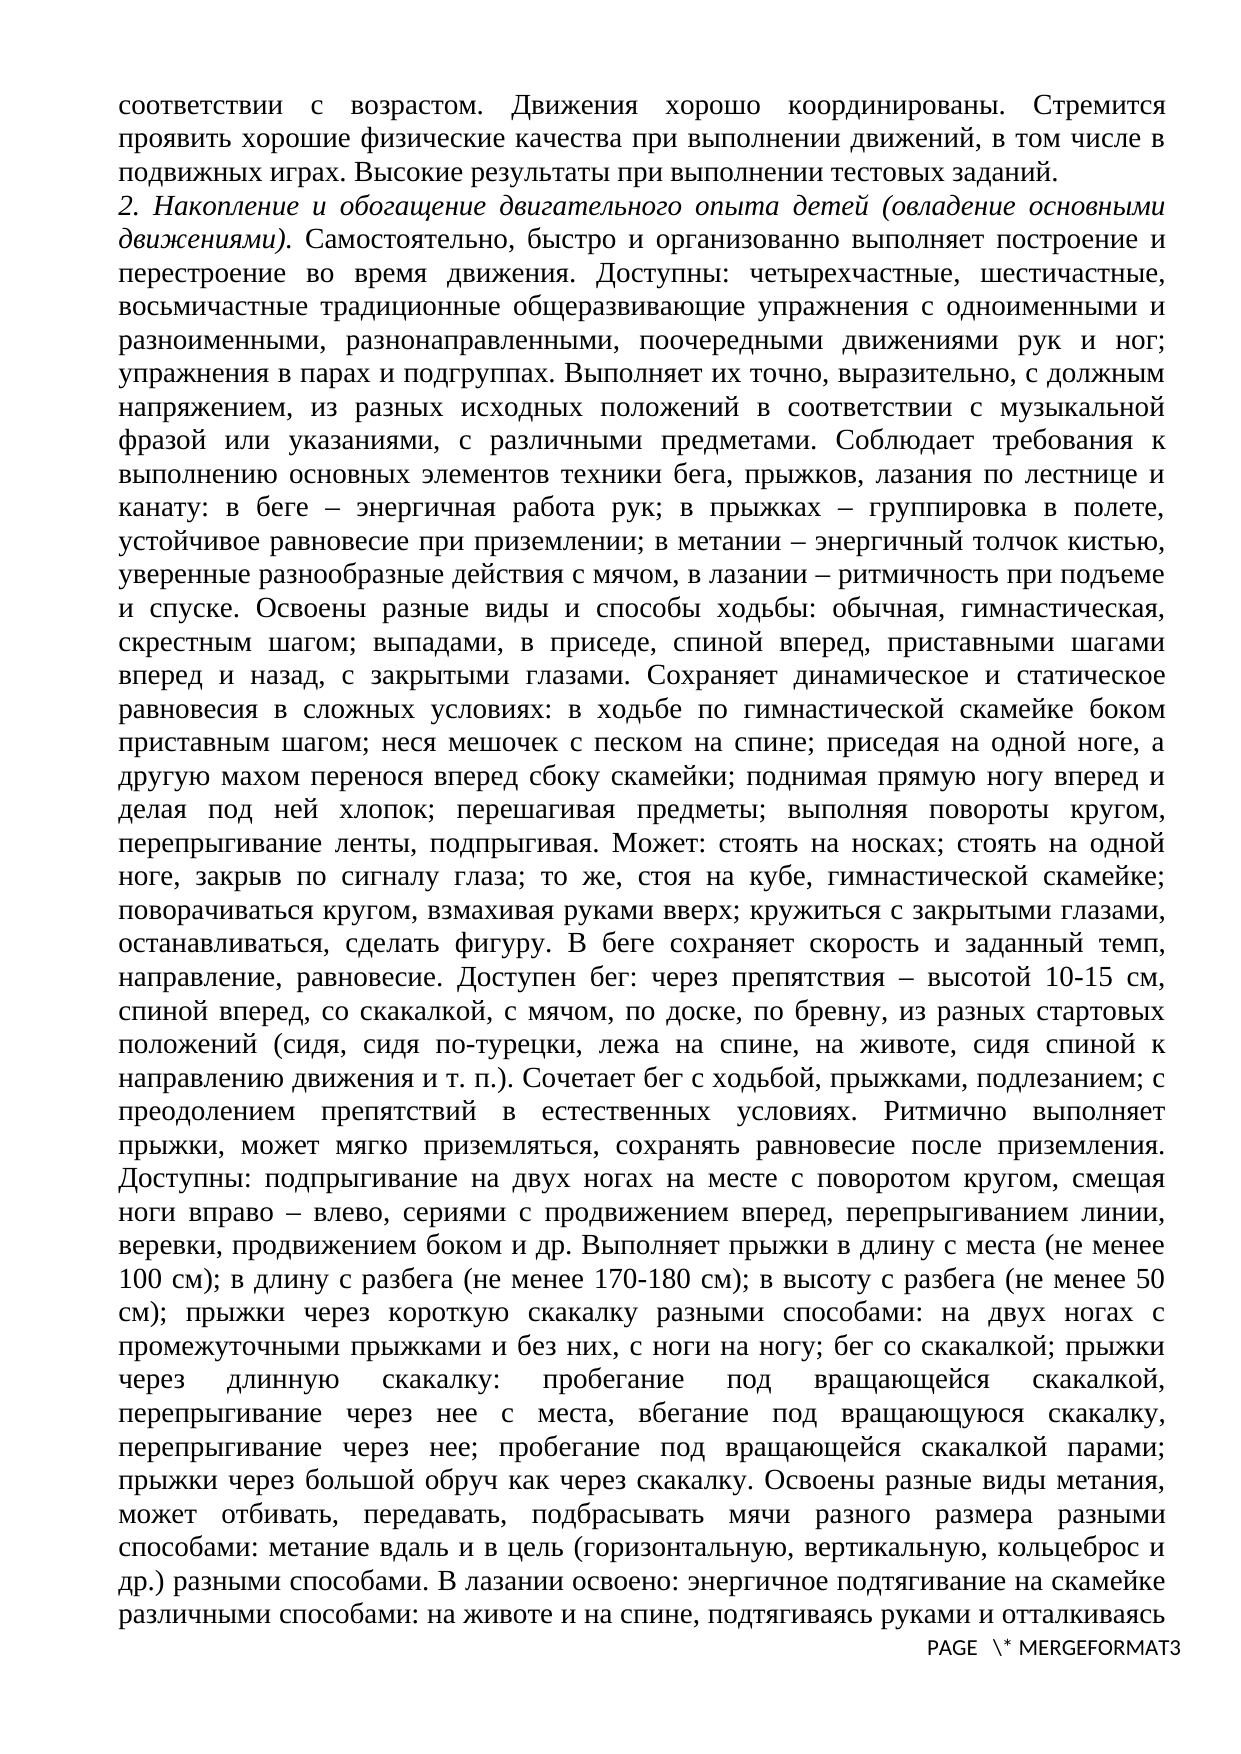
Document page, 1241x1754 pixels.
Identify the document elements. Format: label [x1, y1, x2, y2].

text [118, 188, 1167, 1630]
text [118, 87, 1167, 188]
